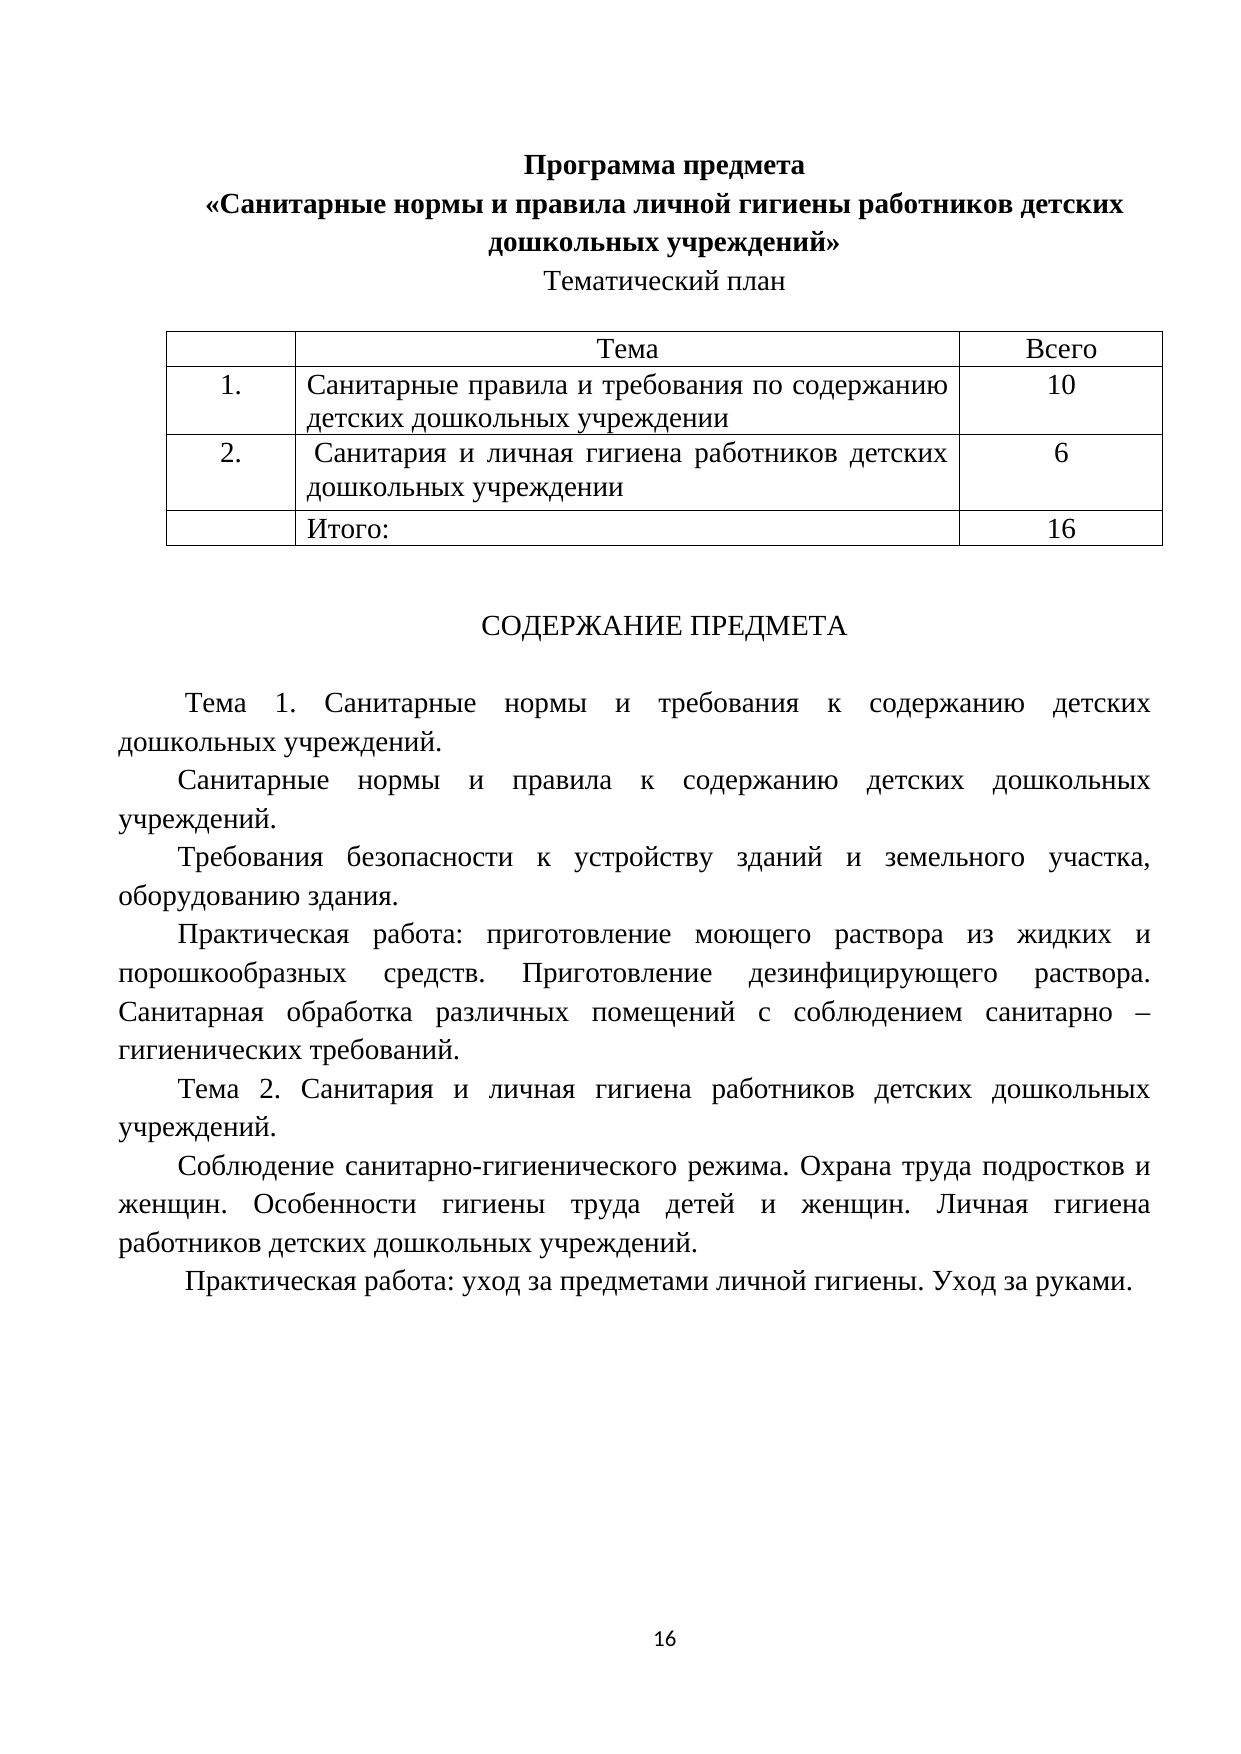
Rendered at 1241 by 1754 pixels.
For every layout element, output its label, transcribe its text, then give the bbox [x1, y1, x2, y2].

text Требования безопасности к устройству зданий и земельного участка, оборудованию здания. [118, 839, 1152, 912]
table_cell Санитария и личная гигиена работников детских дошкольных учреждении [296, 435, 959, 510]
table_cell 1. [167, 367, 295, 434]
text СОДЕРЖАНИЕ ПРЕДМЕТА [118, 608, 1152, 642]
table_cell 6 [960, 435, 1162, 510]
table_cell 10 [960, 367, 1162, 434]
text Тема 1. Санитарные нормы и требования к содержанию детских дошкольных учреждений. [118, 685, 1152, 757]
table_cell [167, 511, 295, 544]
table_header Всего [960, 332, 1162, 366]
text Программа предмета [177, 147, 1152, 181]
text Санитарные нормы и правила к содержанию детских дошкольных учреждений. [118, 762, 1152, 834]
text «Санитарные нормы и правила личной гигиены работников детских дошкольных учреждений» [177, 186, 1152, 258]
text Тема 2. Санитария и личная гигиена работников детских дошкольных учреждений. [118, 1071, 1152, 1143]
table_cell Санитарные правила и требования по содержанию детских дошкольных учреждении [296, 367, 959, 434]
text Тематический план [177, 263, 1152, 296]
table_cell 16 [960, 511, 1162, 544]
table_cell 2. [167, 435, 295, 510]
text Практическая работа: уход за предметами личной гигиены. Уход за руками. [118, 1263, 1152, 1297]
table_header Тема [296, 332, 959, 366]
text Соблюдение санитарно-гигиенического режима. Охрана труда подростков и женщин. Особенности гигиены труда детей и женщин. Личная гигиена работников детских дошкольных учреждений. [118, 1148, 1152, 1258]
text Практическая работа: приготовление моющего раствора из жидких и порошкообразных средств. Приготовление дезинфицирующего раствора. Санитарная обработка различных помещений с соблюдением санитарно – гигиенических требований. [118, 917, 1152, 1066]
table_header [167, 332, 295, 366]
